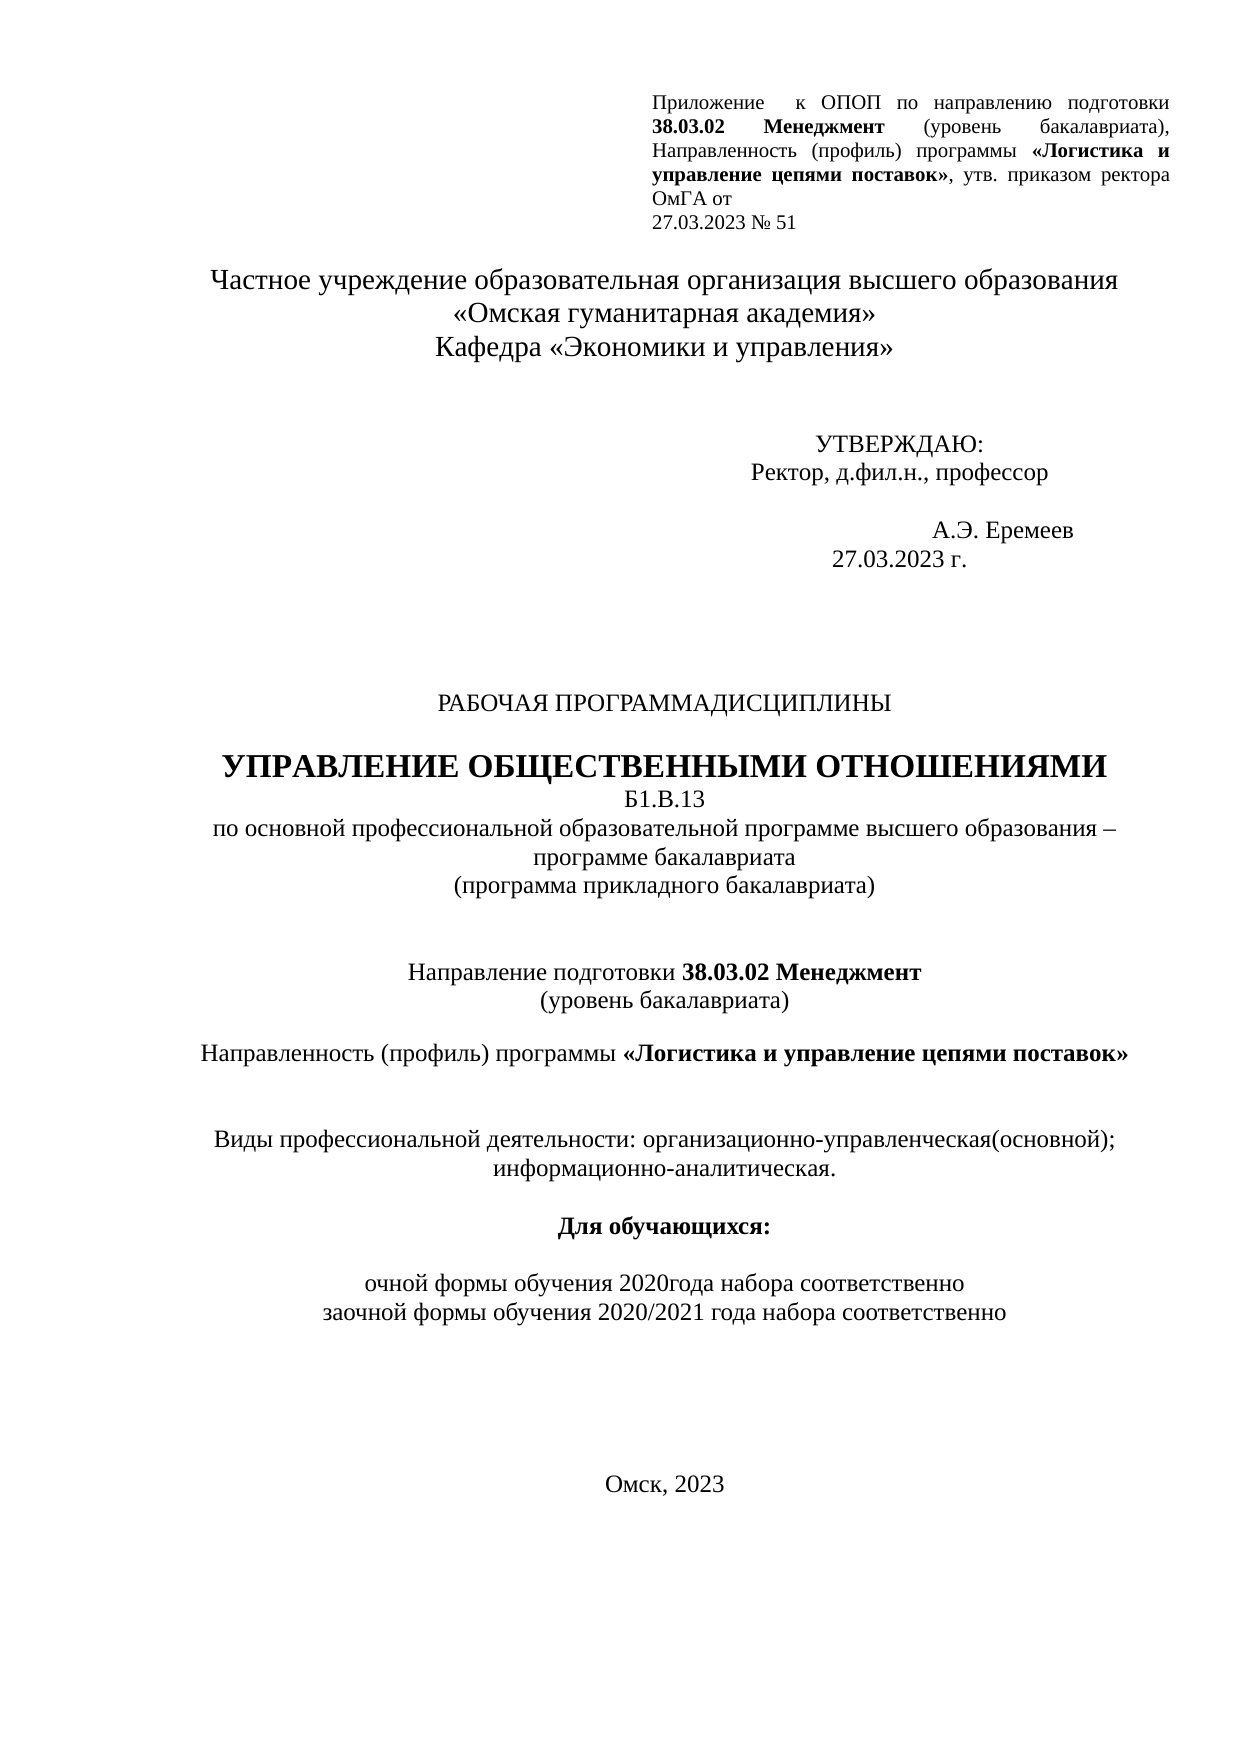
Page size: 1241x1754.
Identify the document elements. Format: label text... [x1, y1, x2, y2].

text программе бакалавриата [177, 842, 1152, 870]
text РАБОЧАЯ ПРОГРАММАДИСЦИПЛИНЫ [177, 688, 1152, 717]
text «Омская гуманитарная академия» [177, 295, 1152, 329]
text Б1.В.13 [177, 784, 1152, 813]
text (уровень бакалавриата) [177, 985, 1152, 1038]
text Частное учреждение образовательная организация высшего образования [177, 262, 1152, 295]
text Направленность (профиль) программы «Логистика и управление цепями поставок» [177, 1038, 1152, 1067]
text (программа прикладного бакалавриата) [177, 870, 1152, 899]
text заочной формы обучения 2020/2021 года набора соответственно [177, 1297, 1152, 1326]
text управление общественными отношениями [177, 746, 1152, 784]
text Для обучающихся: [177, 1211, 1152, 1239]
text Направление подготовки 38.03.02 Менеджмент [177, 957, 1152, 985]
text Кафедра «Экономики и управления» [177, 329, 1152, 362]
text по основной профессиональной образовательной программе высшего образования – [177, 813, 1152, 842]
text Виды профессиональной деятельности: организационно-управленческая(основной); информационно-аналитическая. [177, 1124, 1152, 1182]
text Омск, 2023 [177, 1469, 1152, 1498]
text очной формы обучения 2020года набора соответственно [177, 1268, 1152, 1297]
